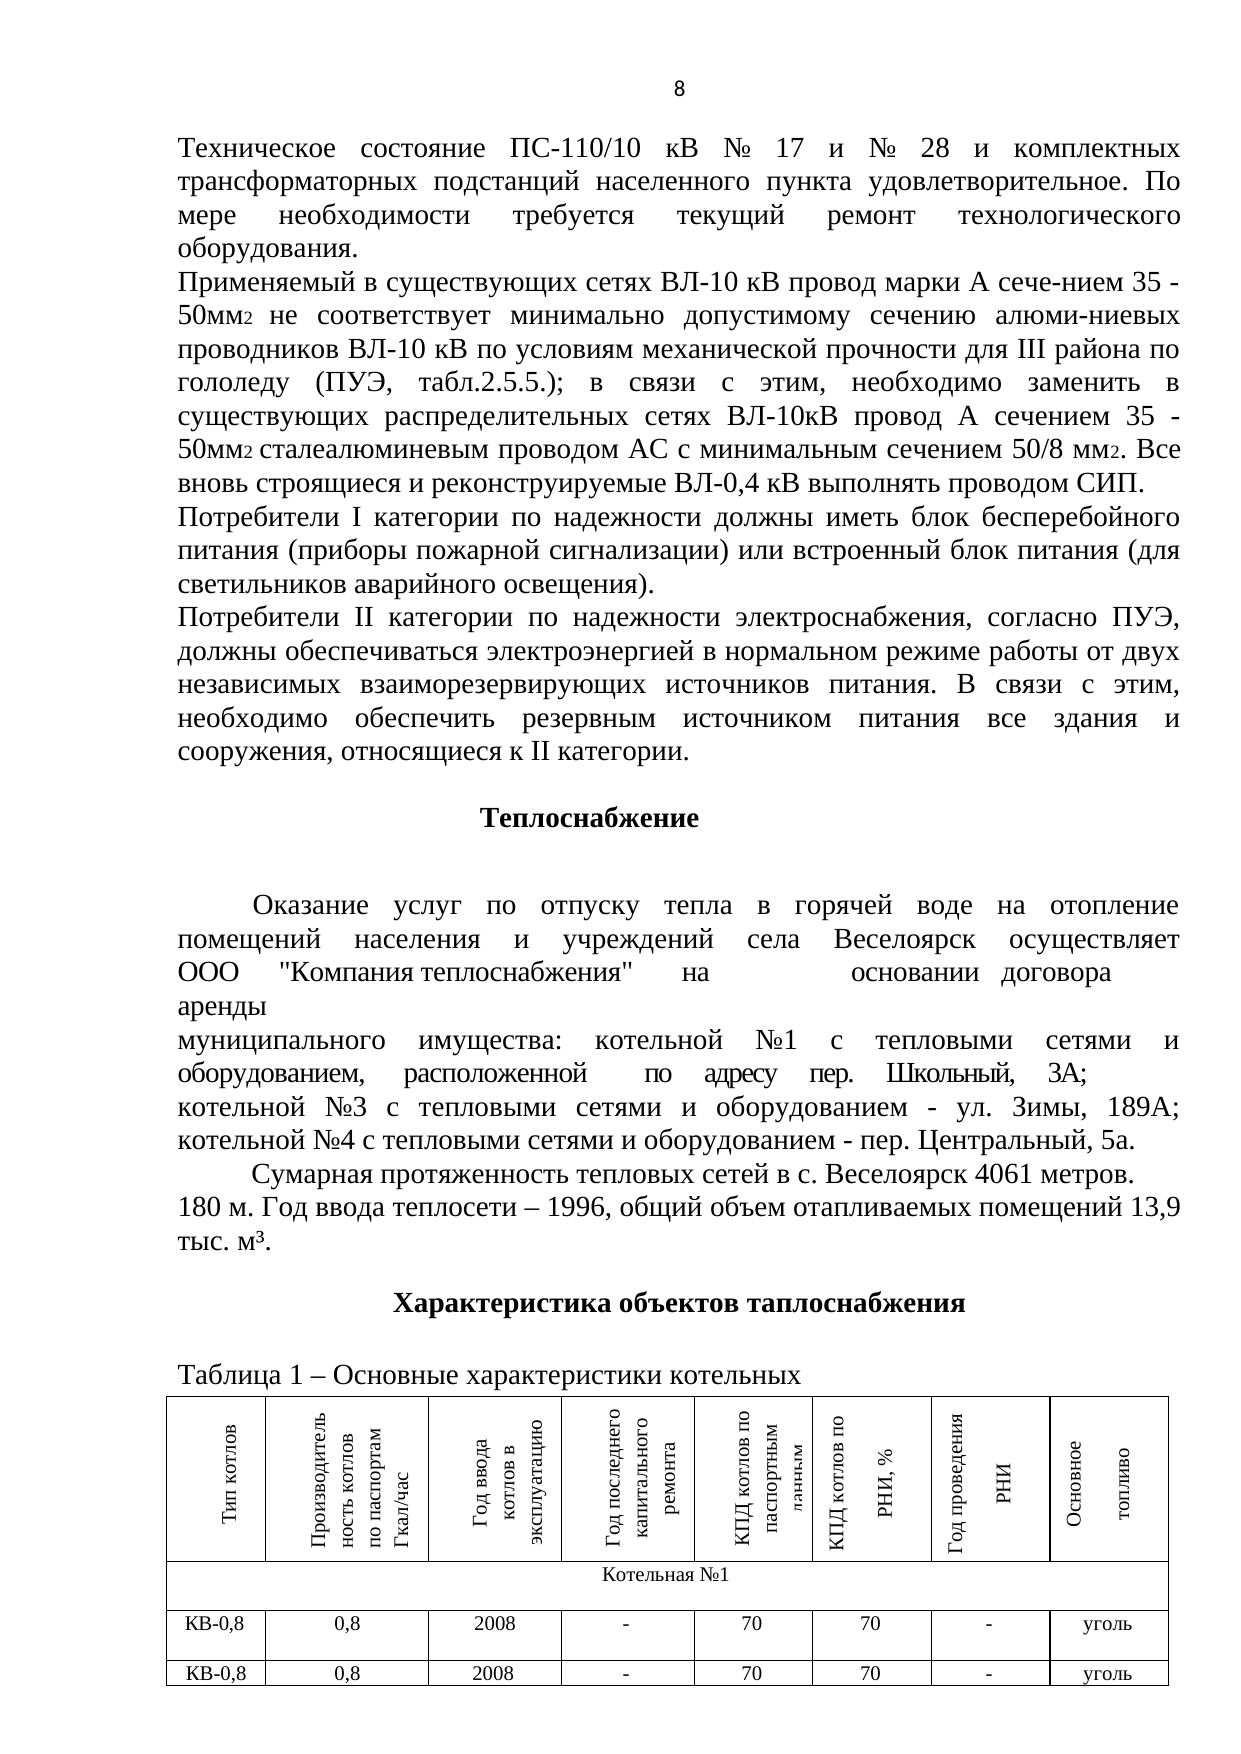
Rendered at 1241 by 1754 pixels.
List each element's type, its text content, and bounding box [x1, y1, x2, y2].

text 180 м. Год ввода теплосети – 1996, общий объем отапливаемых помещений 13,9 тыс. м³. [177, 1189, 1181, 1257]
text Сумарная протяженность тепловых сетей в с. Веселоярск 4061 метров. [177, 1156, 1181, 1189]
table_cell 70 [695, 1611, 812, 1659]
table_header Год последнего капитального ремонта [562, 1397, 694, 1561]
table_header Год ввода котлов в эксплуатацию [429, 1397, 561, 1561]
text муниципального имущества: котельной №1 с тепловыми сетями и оборудованием, расположенной по адресу пер. Школьный, 3А; [177, 1022, 1181, 1089]
table_cell 2008 [429, 1611, 561, 1659]
table_cell - [932, 1611, 1049, 1659]
table_header Год проведения РНИ [932, 1397, 1049, 1561]
table_cell 0,8 [266, 1611, 428, 1659]
text Характеристика объектов таплоснабжения [177, 1285, 1181, 1319]
text Теплоснабжение [398, 801, 1181, 834]
text Таблица 1 – Основные характеристики котельных [177, 1357, 1181, 1391]
table_header Основное топливо [1051, 1397, 1168, 1561]
table_header КПД котлов по РНИ, % [813, 1397, 931, 1561]
table_cell - [932, 1661, 1049, 1684]
text Потребители II категории по надежности электроснабжения, согласно ПУЭ, должны обеспечиваться электроэнергией в нормальном режиме работы от двух независимых взаиморезервирующих источников питания. В связи с этим, необходимо обеспечить резервным источником питания все здания и сооружения, относящиеся к II категории. [177, 599, 1181, 767]
table_cell - [562, 1611, 694, 1659]
text Оказание услуг по отпуску тепла в горячей воде на отопление помещений населения и учреждений села Веселоярск осуществляет ООО "Компания теплоснабжения" на основании договора аренды [177, 887, 1180, 1021]
text Применяемый в существующих сетях ВЛ-10 кВ провод марки А сече-нием 35 - 50мм2 не соответствует минимально допустимому сечению алюми-ниевых проводников ВЛ-10 кВ по условиям механической прочности для III района по гололеду (ПУЭ, табл.2.5.5.); в связи с этим, необходимо заменить в существующих распределительных сетях ВЛ-10кВ провод А сечением 35 - 50мм2 сталеалюминевым проводом АС с минимальным сечением 50/8 мм2. Все вновь строящиеся и реконструируемые ВЛ-0,4 кВ выполнять проводом СИП. [177, 264, 1181, 499]
table_header Производительность котлов по паспортам Гкал/час [266, 1397, 428, 1561]
table_cell уголь [1051, 1661, 1168, 1684]
text котельной №3 с тепловыми сетями и оборудованием - ул. Зимы, 189А; котельной №4 с тепловыми сетями и оборудованием - пер. Центральный, 5а. [177, 1089, 1181, 1156]
text Техническое состояние ПС-110/10 кВ № 17 и № 28 и комплектных трансформаторных подстанций населенного пункта удовлетворительное. По мере необходимости требуется текущий ремонт технологического оборудования. [177, 130, 1181, 264]
table_cell 70 [695, 1661, 812, 1684]
text Потребители I категории по надежности должны иметь блок бесперебойного питания (приборы пожарной сигнализации) или встроенный блок питания (для светильников аварийного освещения). [177, 499, 1181, 599]
table_cell 70 [813, 1661, 931, 1684]
table_cell - [562, 1661, 694, 1684]
table_cell 2008 [429, 1661, 561, 1684]
table_cell уголь [1051, 1611, 1168, 1659]
table_header КПД котлов по паспортным данным [695, 1397, 812, 1561]
table_header Тип котлов [167, 1397, 265, 1561]
table_cell 70 [813, 1611, 931, 1659]
table_cell КВ-0,8 [167, 1611, 265, 1659]
table_cell Котельная №1 [167, 1562, 1168, 1610]
